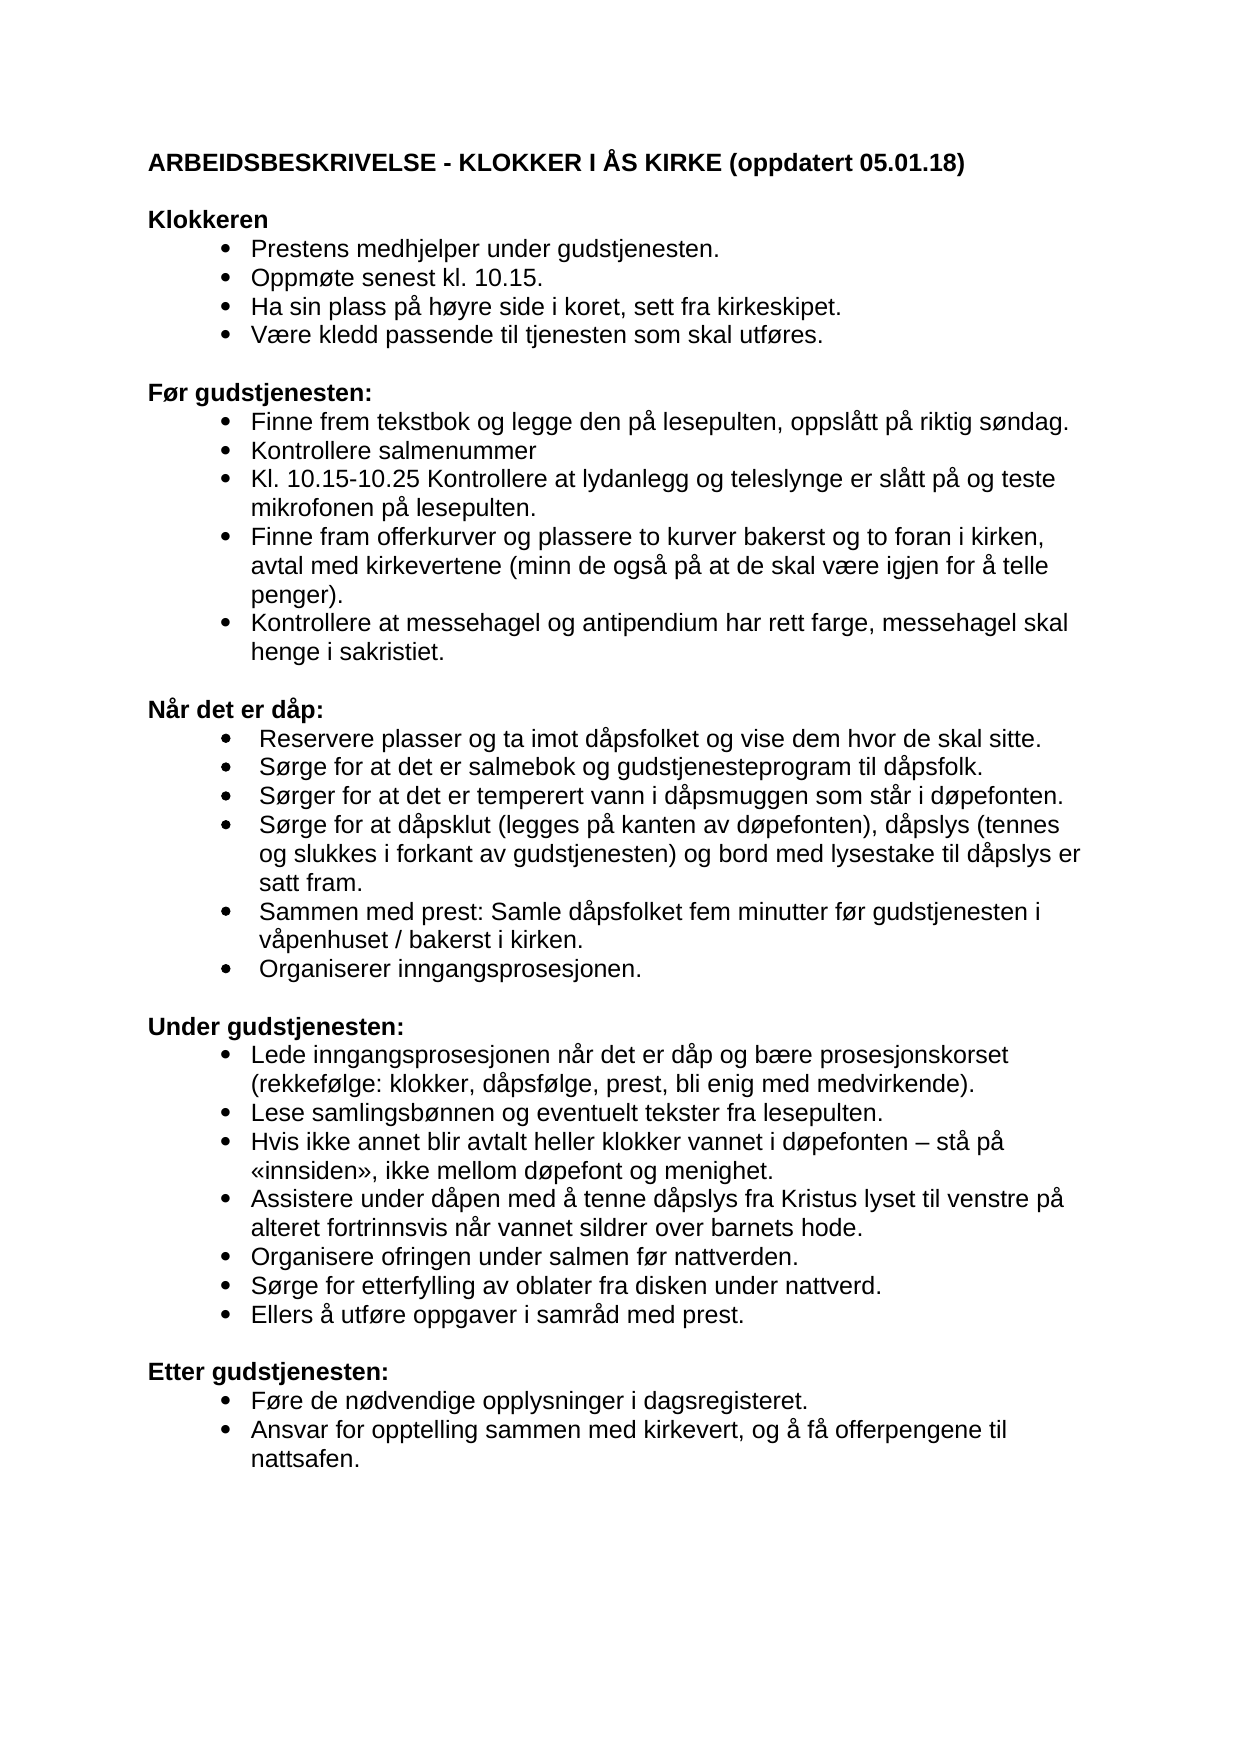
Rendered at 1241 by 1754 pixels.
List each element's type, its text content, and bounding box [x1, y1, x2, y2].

list Prestens medhjelper under gudstjenesten. [221, 234, 1093, 263]
text Når det er dåp: [148, 695, 1093, 723]
text Under gudstjenesten: [148, 1012, 1093, 1040]
list Oppmøte senest kl. 10.15. [221, 263, 1093, 292]
list Kl. 10.15-10.25 Kontrollere at lydanlegg og teleslynge er slått på og teste mikrofonen på lesepulten. [221, 464, 1093, 522]
list Føre de nødvendige opplysninger i dagsregisteret. [221, 1386, 1093, 1415]
list Finne frem tekstbok og legge den på lesepulten, oppslått på riktig søndag. [221, 407, 1093, 436]
list Sammen med prest: Samle dåpsfolket fem minutter før gudstjenesten i våpenhuset / bakerst i kirken. [221, 896, 1093, 954]
list Ellers å utføre oppgaver i samråd med prest. [221, 1300, 1093, 1329]
list Ha sin plass på høyre side i koret, sett fra kirkeskipet. [221, 292, 1093, 320]
list Kontrollere at messehagel og antipendium har rett farge, messehagel skal henge i sakristiet. [221, 608, 1093, 666]
list Finne fram offerkurver og plassere to kurver bakerst og to foran i kirken, avtal med kirkevertene (minn de også på at de skal være igjen for å telle penger). [221, 522, 1093, 608]
text Før gudstjenesten: [148, 378, 1093, 407]
list Lese samlingsbønnen og eventuelt tekster fra lesepulten. [221, 1098, 1093, 1127]
list Sørge for at dåpsklut (legges på kanten av døpefonten), dåpslys (tennes og slukkes i forkant av gudstjenesten) og bord med lysestake til dåpslys er satt fram. [221, 810, 1093, 896]
list Lede inngangsprosesjonen når det er dåp og bære prosesjonskorset [221, 1040, 1093, 1069]
list Organisere ofringen under salmen før nattverden. [221, 1242, 1093, 1271]
list Sørge for etterfylling av oblater fra disken under nattverd. [221, 1271, 1093, 1300]
list Hvis ikke annet blir avtalt heller klokker vannet i døpefonten – stå på «innsiden», ikke mellom døpefont og menighet. [221, 1127, 1093, 1184]
list Organiserer inngangsprosesjonen. [221, 954, 1093, 983]
list Sørge for at det er salmebok og gudstjenesteprogram til dåpsfolk. [221, 752, 1093, 781]
text (rekkefølge: klokker, dåpsfølge, prest, bli enig med medvirkende). [251, 1069, 1093, 1098]
text ARBEIDSBESKRIVELSE - KLOKKER I ÅS KIRKE (oppdatert 05.01.18) [148, 148, 1093, 176]
list Kontrollere salmenummer [221, 436, 1093, 464]
text Klokkeren [148, 205, 1093, 234]
list Være kledd passende til tjenesten som skal utføres. [221, 320, 1093, 349]
text Etter gudstjenesten: [148, 1357, 1093, 1386]
list Reservere plasser og ta imot dåpsfolket og vise dem hvor de skal sitte. [221, 723, 1093, 752]
list Sørger for at det er temperert vann i dåpsmuggen som står i døpefonten. [221, 781, 1093, 810]
list Ansvar for opptelling sammen med kirkevert, og å få offerpengene til nattsafen. [221, 1415, 1093, 1473]
list Assistere under dåpen med å tenne dåpslys fra Kristus lyset til venstre på alteret fortrinnsvis når vannet sildrer over barnets hode. [221, 1184, 1093, 1242]
